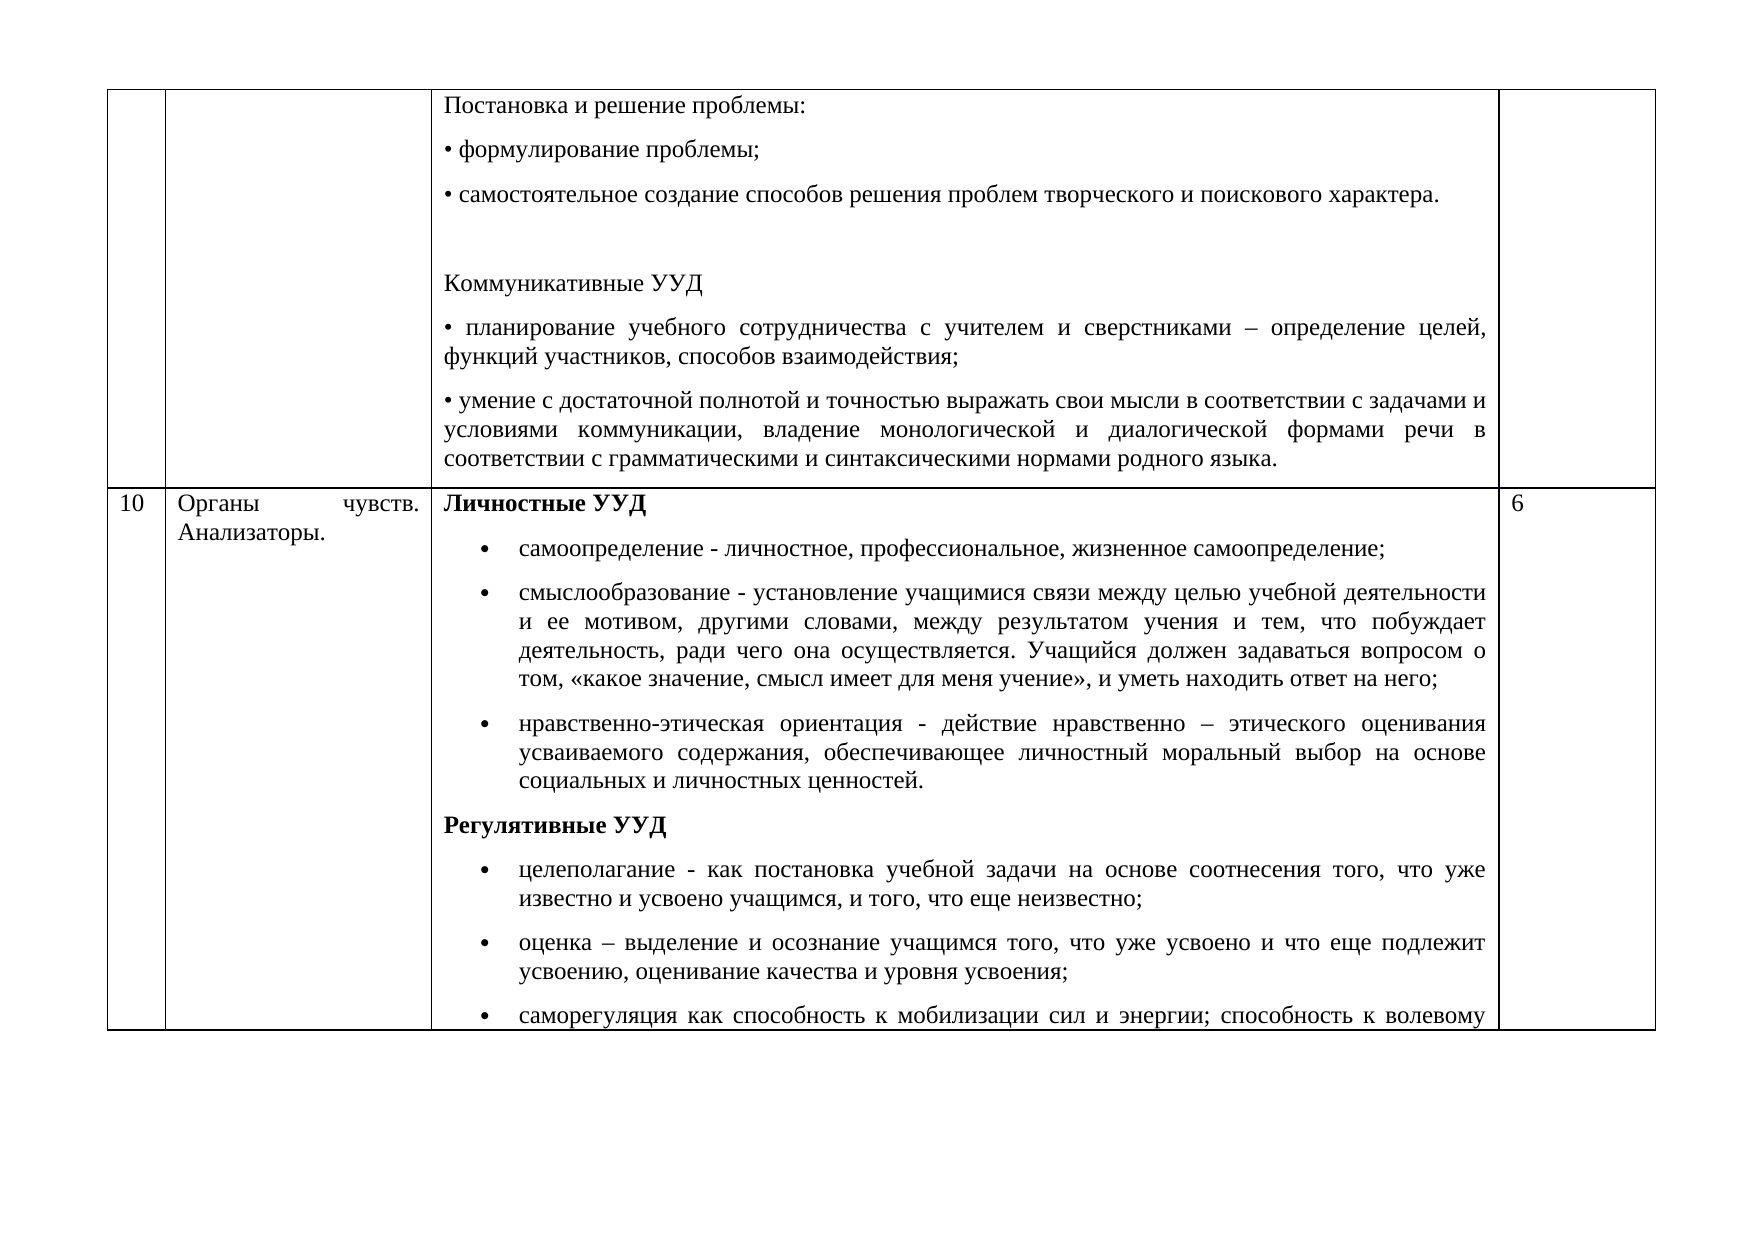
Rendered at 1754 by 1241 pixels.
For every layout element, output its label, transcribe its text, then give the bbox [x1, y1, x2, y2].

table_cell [432, 489, 1498, 1029]
table_cell 9 [108, 90, 165, 487]
table_cell 10 [108, 489, 165, 1029]
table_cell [432, 90, 1498, 487]
table_cell 5 [1500, 90, 1655, 487]
table_cell 6 [1500, 489, 1655, 1029]
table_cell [166, 489, 431, 1029]
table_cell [166, 90, 431, 487]
